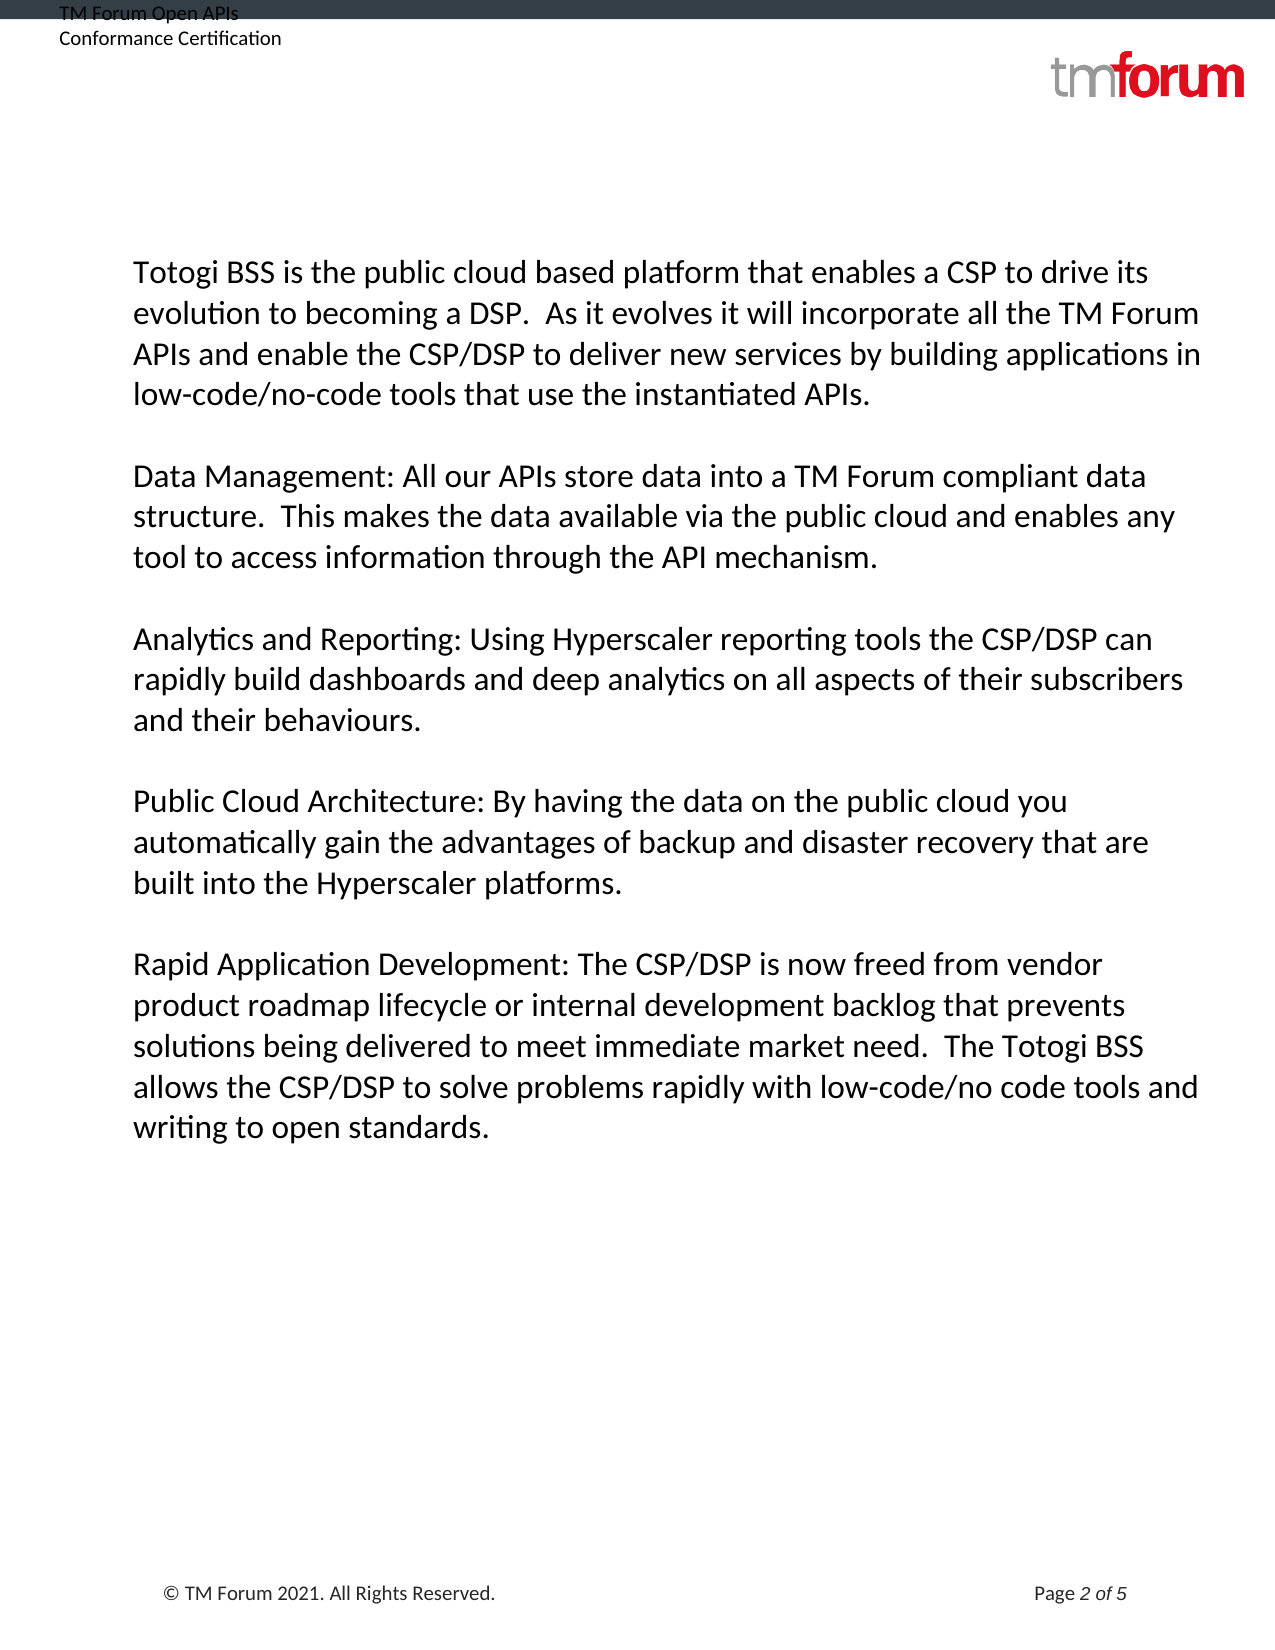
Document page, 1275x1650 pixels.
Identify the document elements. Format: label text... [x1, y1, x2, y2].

text Public Cloud Architecture: By having the data on the public cloud you automatically gain the advantages of backup and disaster recovery that are built into the Hyperscaler platforms. [133, 781, 1216, 903]
picture [0, 0, 1275, 111]
text Totogi BSS is the public cloud based platform that enables a CSP to drive its evolution to becoming a DSP. As it evolves it will incorporate all the TM Forum APIs and enable the CSP/DSP to deliver new services by building applications in low-code/no-code tools that use the instantiated APIs. [133, 251, 1216, 414]
text Analytics and Reporting: Using Hyperscaler reporting tools the CSP/DSP can rapidly build dashboards and deep analytics on all aspects of their subscribers and their behaviours. [133, 618, 1216, 740]
text Rapid Application Development: The CSP/DSP is now freed from vendor product roadmap lifecycle or internal development backlog that prevents solutions being delivered to meet immediate market need. The Totogi BSS allows the CSP/DSP to solve problems rapidly with low-code/no code tools and writing to open standards. [133, 943, 1216, 1147]
text Data Management: All our APIs store data into a TM Forum compliant data structure. This makes the data available via the public cloud and enables any tool to access information through the API mechanism. [133, 455, 1216, 577]
